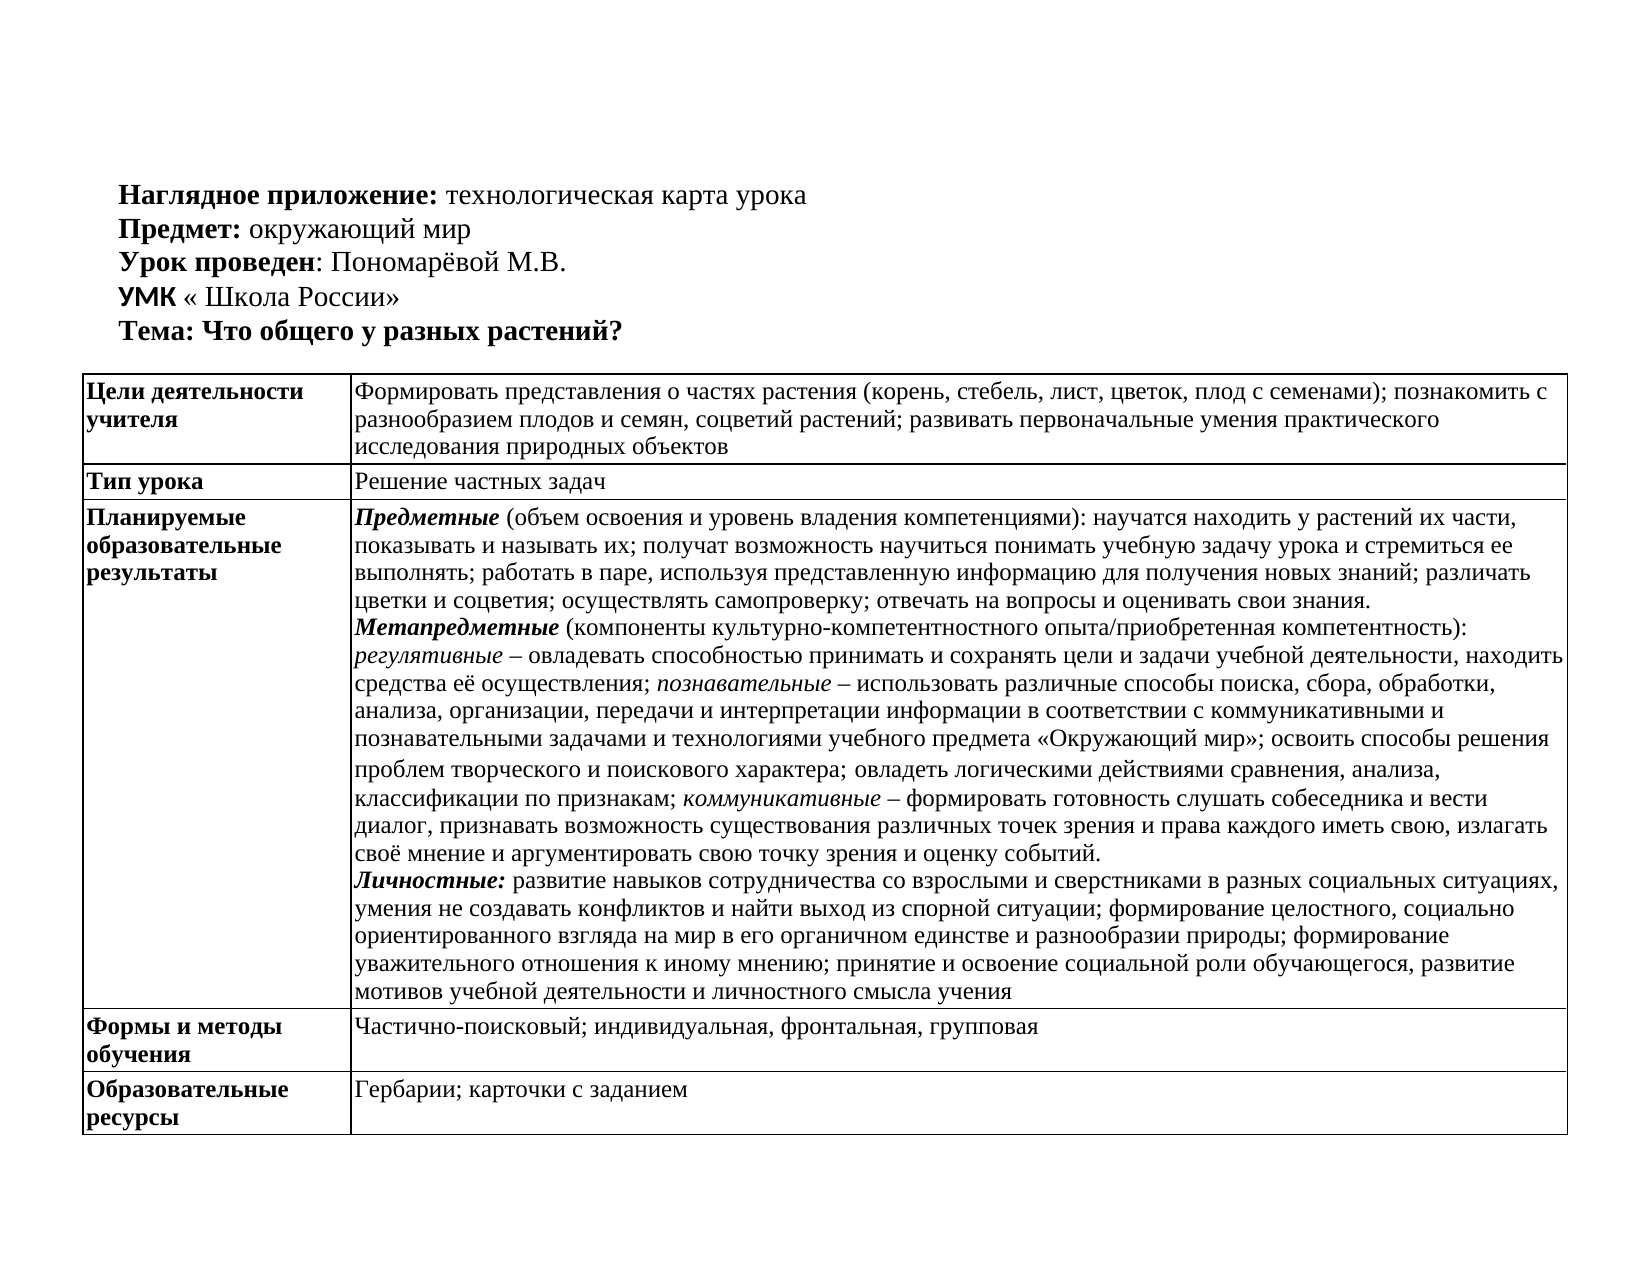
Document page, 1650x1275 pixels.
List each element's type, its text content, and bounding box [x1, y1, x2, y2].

text Наглядное приложение: технологическая карта урока Предмет: окружающий мир [118, 177, 1532, 244]
table_header Цели деятельности учителя [84, 375, 350, 463]
table_cell Планируемые образовательные результаты [84, 500, 350, 1008]
text УМК « Школа России» [118, 278, 1532, 313]
table_cell Решение частных задач [352, 463, 1567, 499]
table_cell Предметные (объем освоения и уровень владения компетенциями): научатся находить у растений их части, показывать и называть их; получат возможность научиться понимать учебную задачу урока и стремиться ее выполнять; работать в паре, используя представленную информацию для получения новых знаний; различать цветки и соцветия; осуществлять самопроверку; отвечать на вопросы и оценивать свои знания. Метапредметные (компоненты культурно-компетентностного опыта/приобретенная компетентность): регулятивные – овладевать способностью принимать и сохранять цели и задачи учебной деятельности, находить средства её осуществления; познавательные – использовать различные способы поиска, сбора, обработки, анализа, организации, передачи и интерпретации информации в соответствии с коммуникативными и познавательными задачами и технологиями учебного предмета «Окружающий мир»; освоить способы решения проблем творческого и поискового характера; овладеть логическими действиями сравнения, анализа, классификации по признакам; коммуникативные – формировать готовность слушать собеседника и вести диалог, признавать возможность существования различных точек зрения и права каждого иметь свою, излагать своё мнение и аргументировать свою точку зрения и оценку событий. Личностные: развитие навыков сотрудничества со взрослыми и сверстниками в разных социальных ситуациях, умения не создавать конфликтов и найти выход из спорной ситуации; формирование целостного, социально ориентированного взгляда на мир в его органичном единстве и разнообразии природы; формирование уважительного отношения к иному мнению; принятие и освоение социальной роли обучающегося, развитие мотивов учебной деятельности и личностного смысла учения [352, 499, 1567, 1008]
table_cell Образовательные ресурсы [84, 1072, 350, 1133]
table_header Формировать представления о частях растения (корень, стебель, лист, цветок, плод с семенами); познакомить с разнообразием плодов и семян, соцветий растений; развивать первоначальные умения практического исследования природных объектов [352, 375, 1567, 463]
table_cell Тип урока [84, 465, 350, 499]
table_cell Частично-поисковый; индивидуальная, фронтальная, групповая [352, 1008, 1567, 1071]
table_cell Гербарии; карточки с заданием [352, 1071, 1567, 1133]
text Урок проведен: Пономарёвой М.В. [118, 244, 1532, 278]
table_cell Формы и методы обучения [84, 1009, 350, 1071]
text Тема: Что общего у разных растений? [118, 313, 1532, 347]
